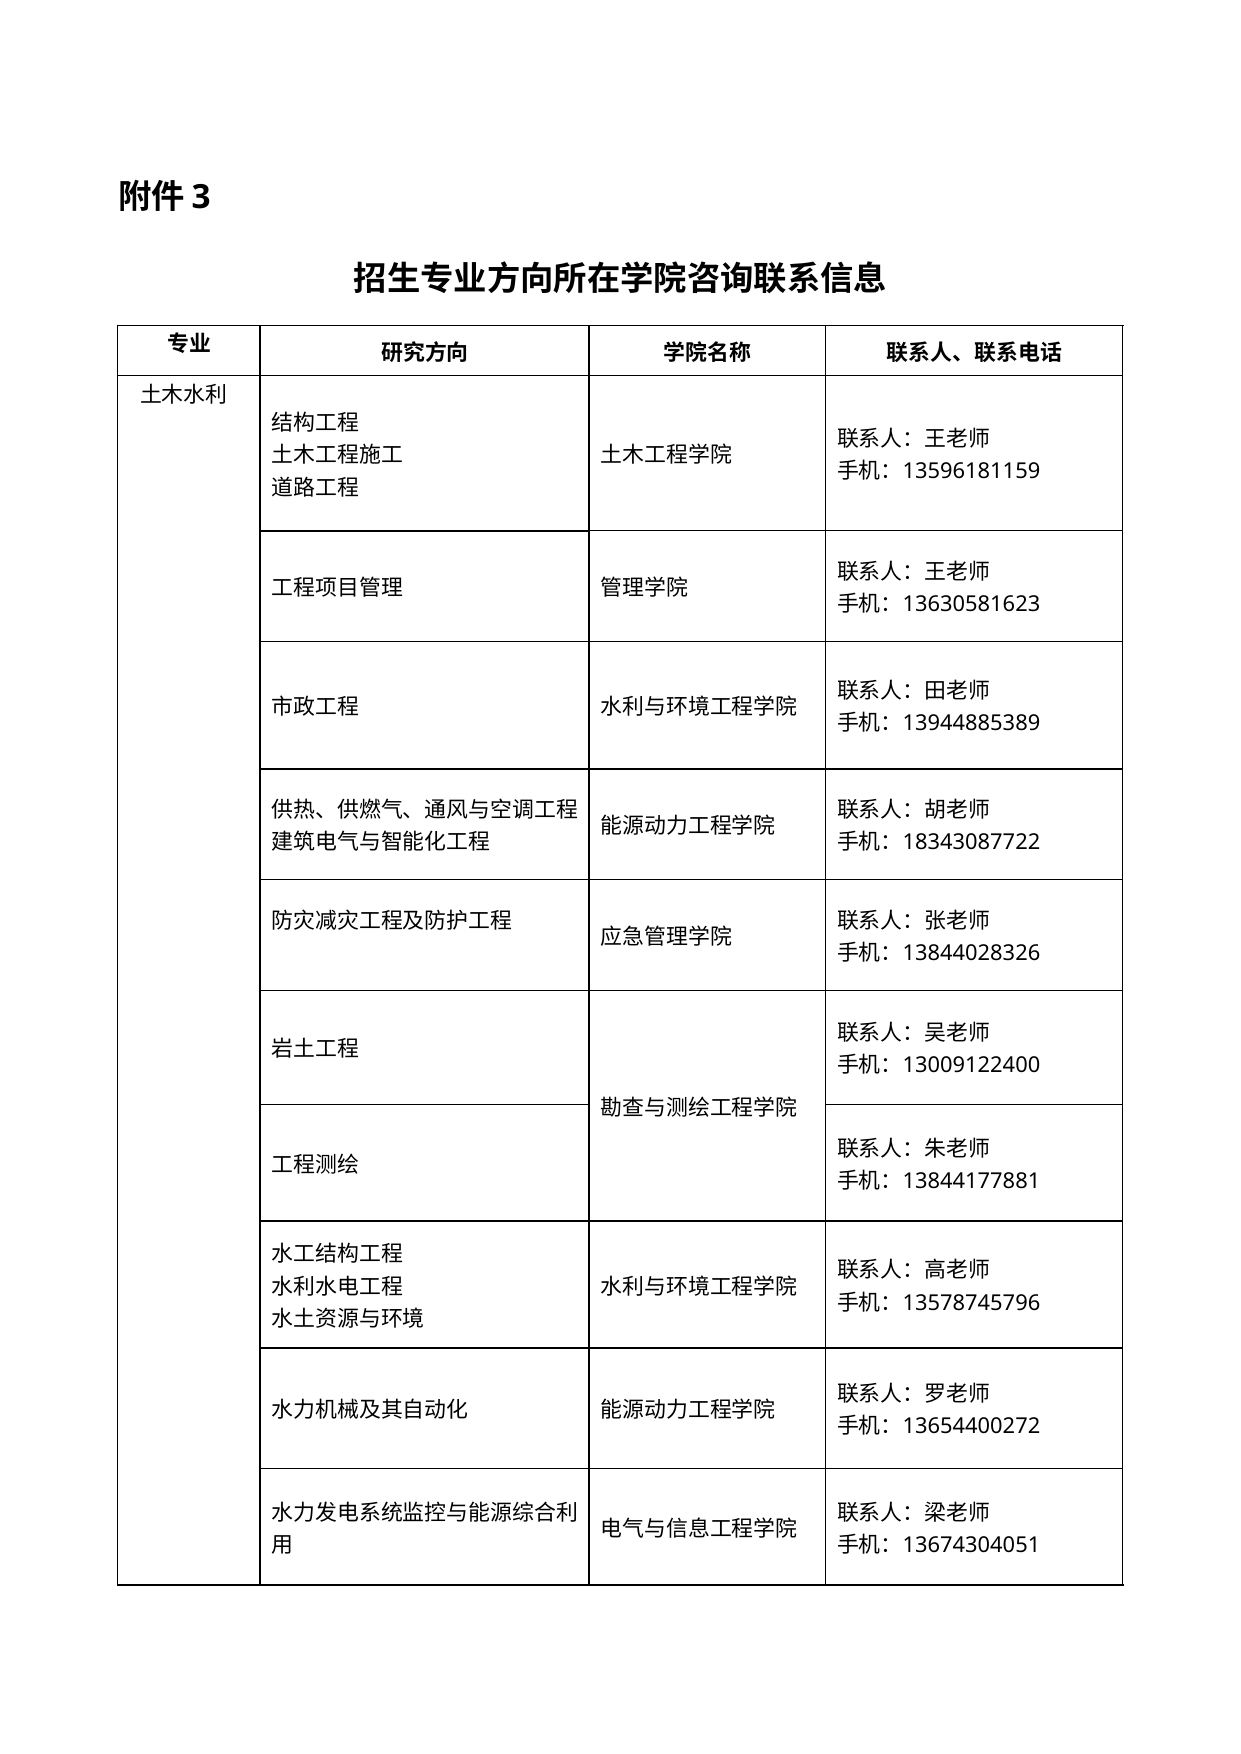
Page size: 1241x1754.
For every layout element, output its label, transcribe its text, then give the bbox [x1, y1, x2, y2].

table_header 学院名称 [590, 326, 825, 375]
table_cell 水利与环境工程学院 [590, 1222, 825, 1347]
table_cell 水工结构工程 水利水电工程 水土资源与环境 [261, 1222, 588, 1347]
text 招生专业方向所在学院咨询联系信息 [118, 243, 1122, 308]
table_cell 联系人：田老师 手机：13944885389 [826, 642, 1122, 768]
table_cell 联系人：王老师 手机：13630581623 [826, 531, 1122, 641]
table_cell 联系人：罗老师 手机：13654400272 [826, 1349, 1122, 1468]
table_cell 市政工程 [261, 642, 588, 768]
table_cell 联系人：高老师 手机：13578745796 [826, 1222, 1122, 1347]
table_cell 联系人：张老师 手机：13844028326 [826, 880, 1122, 989]
table_cell 工程项目管理 [261, 532, 588, 641]
table_cell 联系人：胡老师 手机：18343087722 [826, 770, 1122, 879]
table_header 研究方向 [261, 326, 588, 375]
table_cell 勘查与测绘工程学院 [590, 991, 825, 1220]
table_cell 水力机械及其自动化 [261, 1349, 588, 1468]
table_cell 联系人：朱老师 手机：13844177881 [826, 1105, 1122, 1220]
table_cell 能源动力工程学院 [590, 1349, 825, 1468]
table_cell 工程测绘 [261, 1105, 588, 1220]
table_cell 电气与信息工程学院 [590, 1469, 825, 1584]
table_cell 岩土工程 [261, 991, 588, 1103]
table_cell 应急管理学院 [590, 880, 825, 989]
table_cell 联系人：王老师 手机：13596181159 [826, 376, 1122, 530]
text 附件3 [118, 162, 1122, 227]
table_cell 结构工程 土木工程施工 道路工程 [261, 376, 588, 530]
table_cell 管理学院 [590, 531, 825, 641]
table_cell 防灾减灾工程及防护工程 [261, 880, 588, 989]
table_header 联系人、联系电话 [826, 326, 1122, 375]
table_cell 水利与环境工程学院 [590, 642, 825, 768]
table_header 专业 [118, 326, 259, 375]
table_cell 能源动力工程学院 [590, 770, 825, 879]
table_cell 联系人：梁老师 手机：13674304051 [826, 1469, 1122, 1584]
table_cell 土木工程学院 [590, 376, 825, 530]
table_cell 水力发电系统监控与能源综合利用 [261, 1469, 588, 1584]
table_cell 联系人：吴老师 手机：13009122400 [826, 991, 1122, 1103]
table_cell 土木水利 [118, 376, 259, 1584]
table_cell 供热、供燃气、通风与空调工程 建筑电气与智能化工程 [261, 770, 588, 879]
